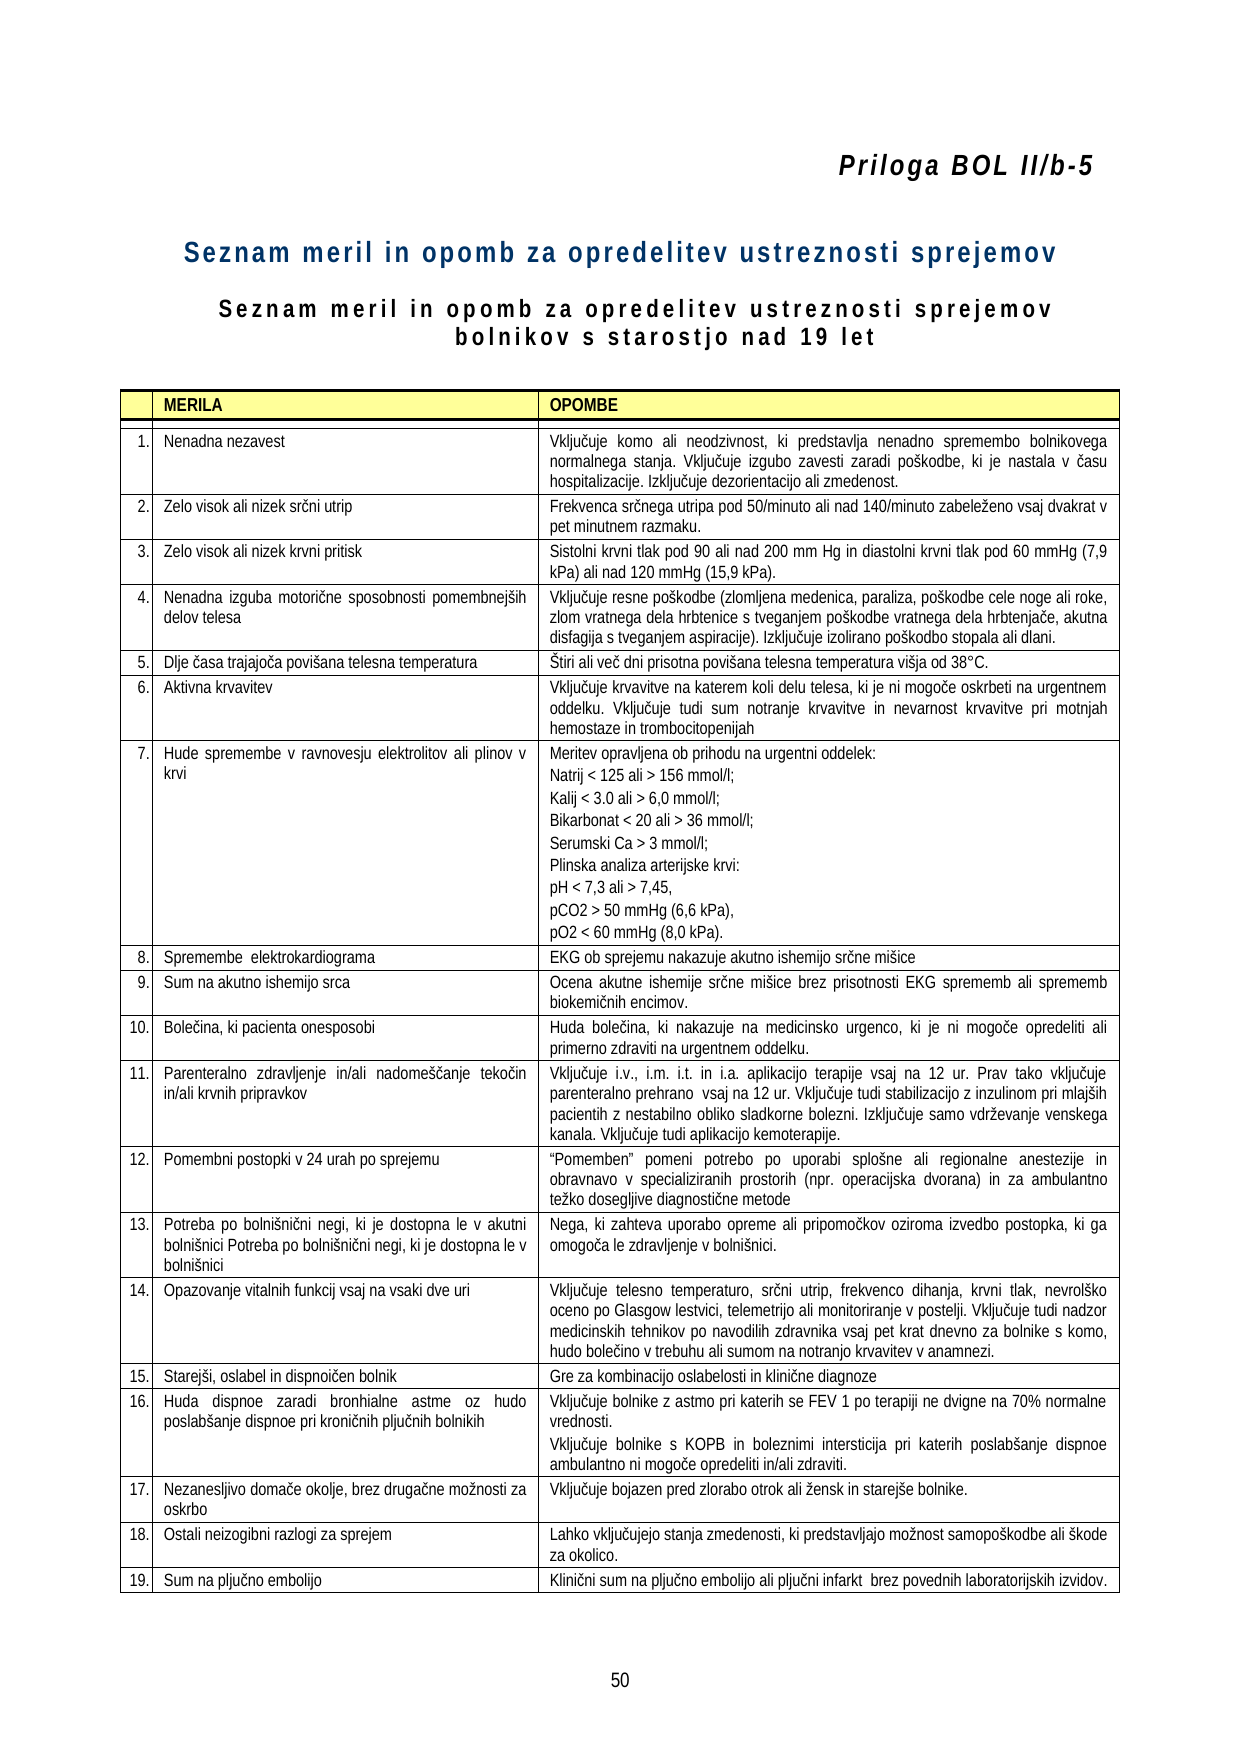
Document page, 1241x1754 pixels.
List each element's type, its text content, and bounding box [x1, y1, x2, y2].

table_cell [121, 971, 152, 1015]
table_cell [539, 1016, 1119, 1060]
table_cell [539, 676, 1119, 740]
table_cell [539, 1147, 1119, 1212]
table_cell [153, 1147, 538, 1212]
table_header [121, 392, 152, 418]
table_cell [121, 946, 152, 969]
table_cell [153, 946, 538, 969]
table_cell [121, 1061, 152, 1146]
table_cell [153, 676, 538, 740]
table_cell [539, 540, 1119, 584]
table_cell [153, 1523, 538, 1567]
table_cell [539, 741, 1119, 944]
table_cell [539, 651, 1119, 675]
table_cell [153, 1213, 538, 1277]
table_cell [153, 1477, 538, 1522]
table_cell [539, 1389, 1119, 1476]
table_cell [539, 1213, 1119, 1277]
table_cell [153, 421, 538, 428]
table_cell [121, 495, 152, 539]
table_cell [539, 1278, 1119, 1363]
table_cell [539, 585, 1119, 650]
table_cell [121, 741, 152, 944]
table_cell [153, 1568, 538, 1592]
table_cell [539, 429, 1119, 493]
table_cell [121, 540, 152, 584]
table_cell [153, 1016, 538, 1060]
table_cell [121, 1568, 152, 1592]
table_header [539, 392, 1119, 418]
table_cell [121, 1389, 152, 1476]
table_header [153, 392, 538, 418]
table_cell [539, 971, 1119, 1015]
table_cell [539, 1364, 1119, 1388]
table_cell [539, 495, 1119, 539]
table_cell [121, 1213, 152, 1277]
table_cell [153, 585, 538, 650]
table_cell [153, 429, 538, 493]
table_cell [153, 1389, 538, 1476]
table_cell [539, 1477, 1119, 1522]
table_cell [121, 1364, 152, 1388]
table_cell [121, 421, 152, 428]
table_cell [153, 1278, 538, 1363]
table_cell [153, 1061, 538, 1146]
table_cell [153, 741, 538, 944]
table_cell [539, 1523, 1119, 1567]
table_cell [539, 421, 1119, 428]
text Priloga BOL II/b-5 [148, 148, 1092, 181]
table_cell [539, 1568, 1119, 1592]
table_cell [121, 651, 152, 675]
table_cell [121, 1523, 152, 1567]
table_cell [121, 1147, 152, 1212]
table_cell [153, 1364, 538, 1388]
text Seznam meril in opomb za opredelitev ustreznosti sprejemov [148, 235, 1092, 269]
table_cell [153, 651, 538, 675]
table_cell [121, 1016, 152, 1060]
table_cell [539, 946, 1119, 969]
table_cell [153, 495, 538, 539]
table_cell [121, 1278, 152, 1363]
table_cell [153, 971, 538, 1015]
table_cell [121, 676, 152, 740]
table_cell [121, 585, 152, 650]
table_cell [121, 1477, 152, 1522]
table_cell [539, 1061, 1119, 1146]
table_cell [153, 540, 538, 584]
text Seznam meril in opomb za opredelitev ustreznosti sprejemov bolnikov s starostjo nad 19 let [177, 294, 1092, 351]
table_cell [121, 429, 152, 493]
